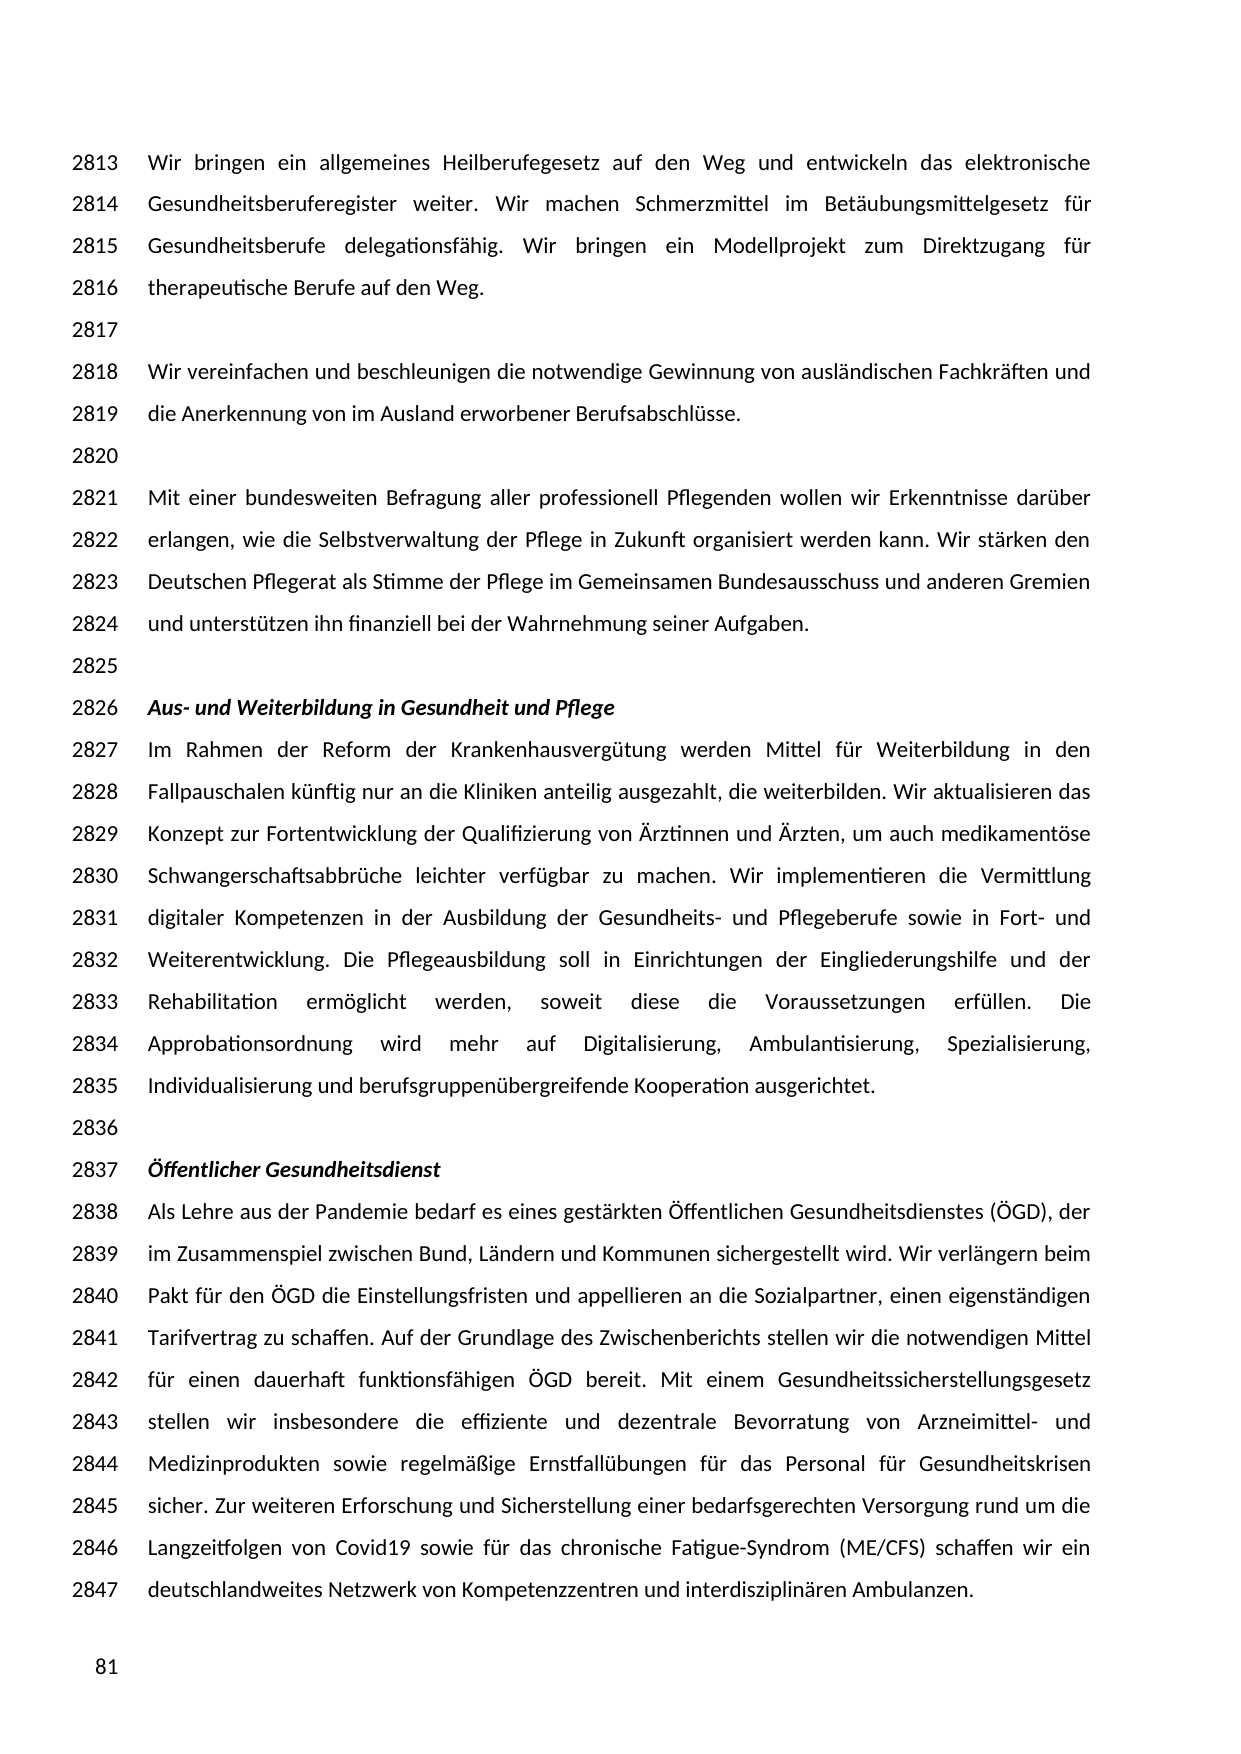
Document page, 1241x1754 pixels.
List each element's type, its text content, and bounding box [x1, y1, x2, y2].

text Mit einer bundesweiten Befragung aller professionell Pflegenden wollen wir Erkenntnisse darüber erlangen, wie die Selbstverwaltung der Pflege in Zukunft organisiert werden kann. Wir stärken den Deutschen Pflegerat als Stimme der Pflege im Gemeinsamen Bundesausschuss und anderen Gremien und unterstützen ihn finanziell bei der Wahrnehmung seiner Aufgaben. [148, 483, 1093, 637]
text Öffentlicher Gesundheitsdienst [148, 1155, 1093, 1183]
text Als Lehre aus der Pandemie bedarf es eines gestärkten Öffentlichen Gesundheitsdienstes (ÖGD), der im Zusammenspiel zwischen Bund, Ländern und Kommunen sichergestellt wird. Wir verlängern beim Pakt für den ÖGD die Einstellungsfristen und appellieren an die Sozialpartner, einen eigenständigen Tarifvertrag zu schaffen. Auf der Grundlage des Zwischenberichts stellen wir die notwendigen Mittel für einen dauerhaft funktionsfähigen ÖGD bereit. Mit einem Gesundheitssicherstellungsgesetz stellen wir insbesondere die effiziente und dezentrale Bevorratung von Arzneimittel- und Medizinprodukten sowie regelmäßige Ernstfallübungen für das Personal für Gesundheitskrisen sicher. Zur weiteren Erforschung und Sicherstellung einer bedarfsgerechten Versorgung rund um die Langzeitfolgen von Covid19 sowie für das chronische Fatigue-Syndrom (ME/CFS) schaffen wir ein deutschlandweites Netzwerk von Kompetenzzentren und interdisziplinären Ambulanzen. [148, 1197, 1093, 1603]
text Im Rahmen der Reform der Krankenhausvergütung werden Mittel für Weiterbildung in den Fallpauschalen künftig nur an die Kliniken anteilig ausgezahlt, die weiterbilden. Wir aktualisieren das Konzept zur Fortentwicklung der Qualifizierung von Ärztinnen und Ärzten, um auch medikamentöse Schwangerschaftsabbrüche leichter verfügbar zu machen. Wir implementieren die Vermittlung digitaler Kompetenzen in der Ausbildung der Gesundheits- und Pflegeberufe sowie in Fort- und Weiterentwicklung. Die Pflegeausbildung soll in Einrichtungen der Eingliederungshilfe und der Rehabilitation ermöglicht werden, soweit diese die Voraussetzungen erfüllen. Die Approbationsordnung wird mehr auf Digitalisierung, Ambulantisierung, Spezialisierung, Individualisierung und berufsgruppenübergreifende Kooperation ausgerichtet. [148, 735, 1093, 1099]
text Aus- und Weiterbildung in Gesundheit und Pflege [148, 693, 1093, 721]
text Wir vereinfachen und beschleunigen die notwendige Gewinnung von ausländischen Fachkräften und die Anerkennung von im Ausland erworbener Berufsabschlüsse. [148, 357, 1093, 427]
text Wir bringen ein allgemeines Heilberufegesetz auf den Weg und entwickeln das elektronische Gesundheitsberuferegister weiter. Wir machen Schmerzmittel im Betäubungsmittelgesetz für Gesundheitsberufe delegationsfähig. Wir bringen ein Modellprojekt zum Direktzugang für therapeutische Berufe auf den Weg. [148, 148, 1093, 302]
